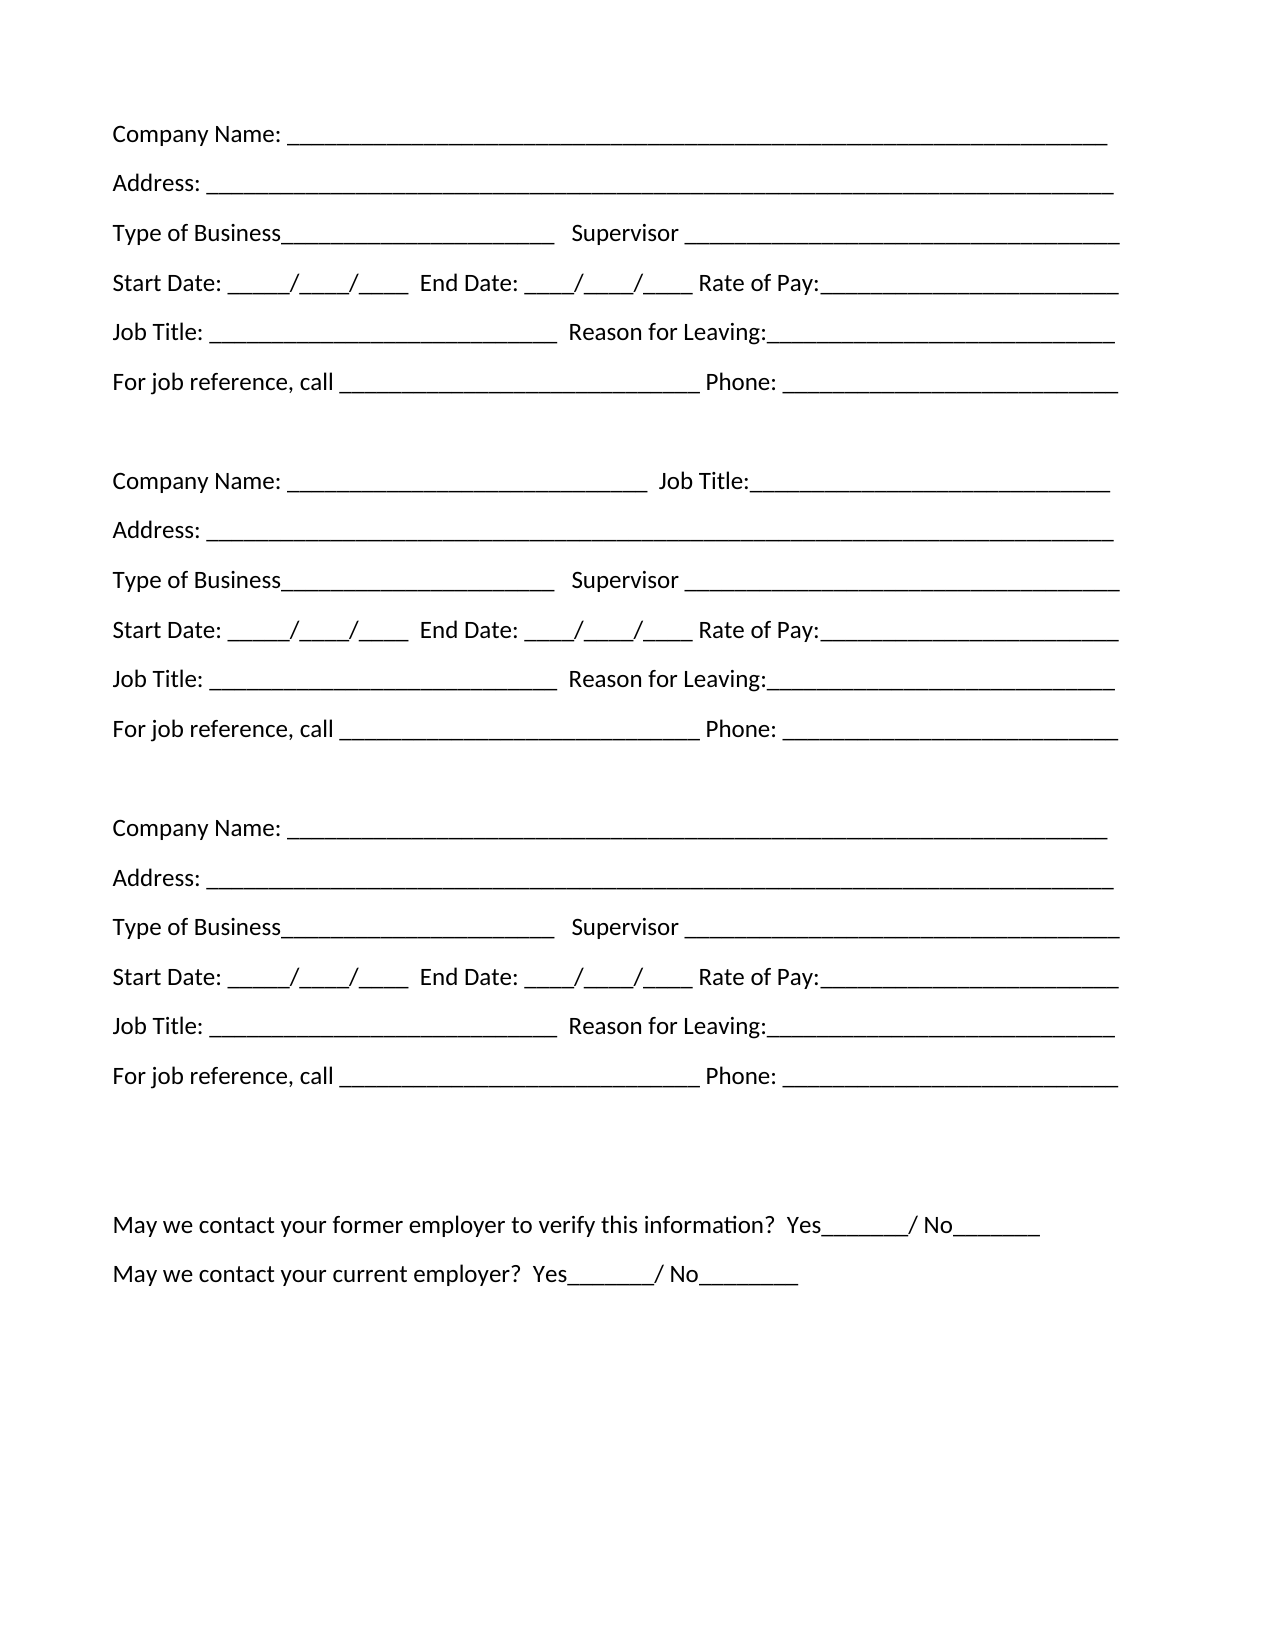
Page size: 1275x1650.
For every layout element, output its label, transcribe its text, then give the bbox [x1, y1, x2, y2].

text Address: _________________________________________________________________________ [112, 167, 1125, 198]
text Start Date: _____/____/____ End Date: ____/____/____ Rate of Pay:________________________ [112, 961, 1125, 991]
text Type of Business______________________ Supervisor ___________________________________ [112, 564, 1125, 595]
text Job Title: ____________________________ Reason for Leaving:____________________________ [112, 663, 1125, 694]
text Type of Business______________________ Supervisor ___________________________________ [112, 217, 1125, 248]
text For job reference, call _____________________________ Phone: ___________________________ [112, 1060, 1125, 1091]
text May we contact your current employer? Yes_______/ No________ [112, 1258, 1125, 1289]
text Company Name: __________________________________________________________________ [112, 812, 1125, 843]
text Job Title: ____________________________ Reason for Leaving:____________________________ [112, 1010, 1125, 1041]
text Company Name: __________________________________________________________________ [112, 118, 1125, 148]
text For job reference, call _____________________________ Phone: ___________________________ [112, 366, 1125, 396]
text Address: _________________________________________________________________________ [112, 514, 1125, 545]
text Type of Business______________________ Supervisor ___________________________________ [112, 911, 1125, 942]
text Company Name: _____________________________ Job Title:_____________________________ [112, 465, 1125, 496]
text May we contact your former employer to verify this information? Yes_______/ No_______ [112, 1209, 1125, 1239]
text Address: _________________________________________________________________________ [112, 862, 1125, 892]
text Job Title: ____________________________ Reason for Leaving:____________________________ [112, 316, 1125, 347]
text Start Date: _____/____/____ End Date: ____/____/____ Rate of Pay:________________________ [112, 614, 1125, 644]
text Start Date: _____/____/____ End Date: ____/____/____ Rate of Pay:________________________ [112, 267, 1125, 297]
text For job reference, call _____________________________ Phone: ___________________________ [112, 713, 1125, 743]
